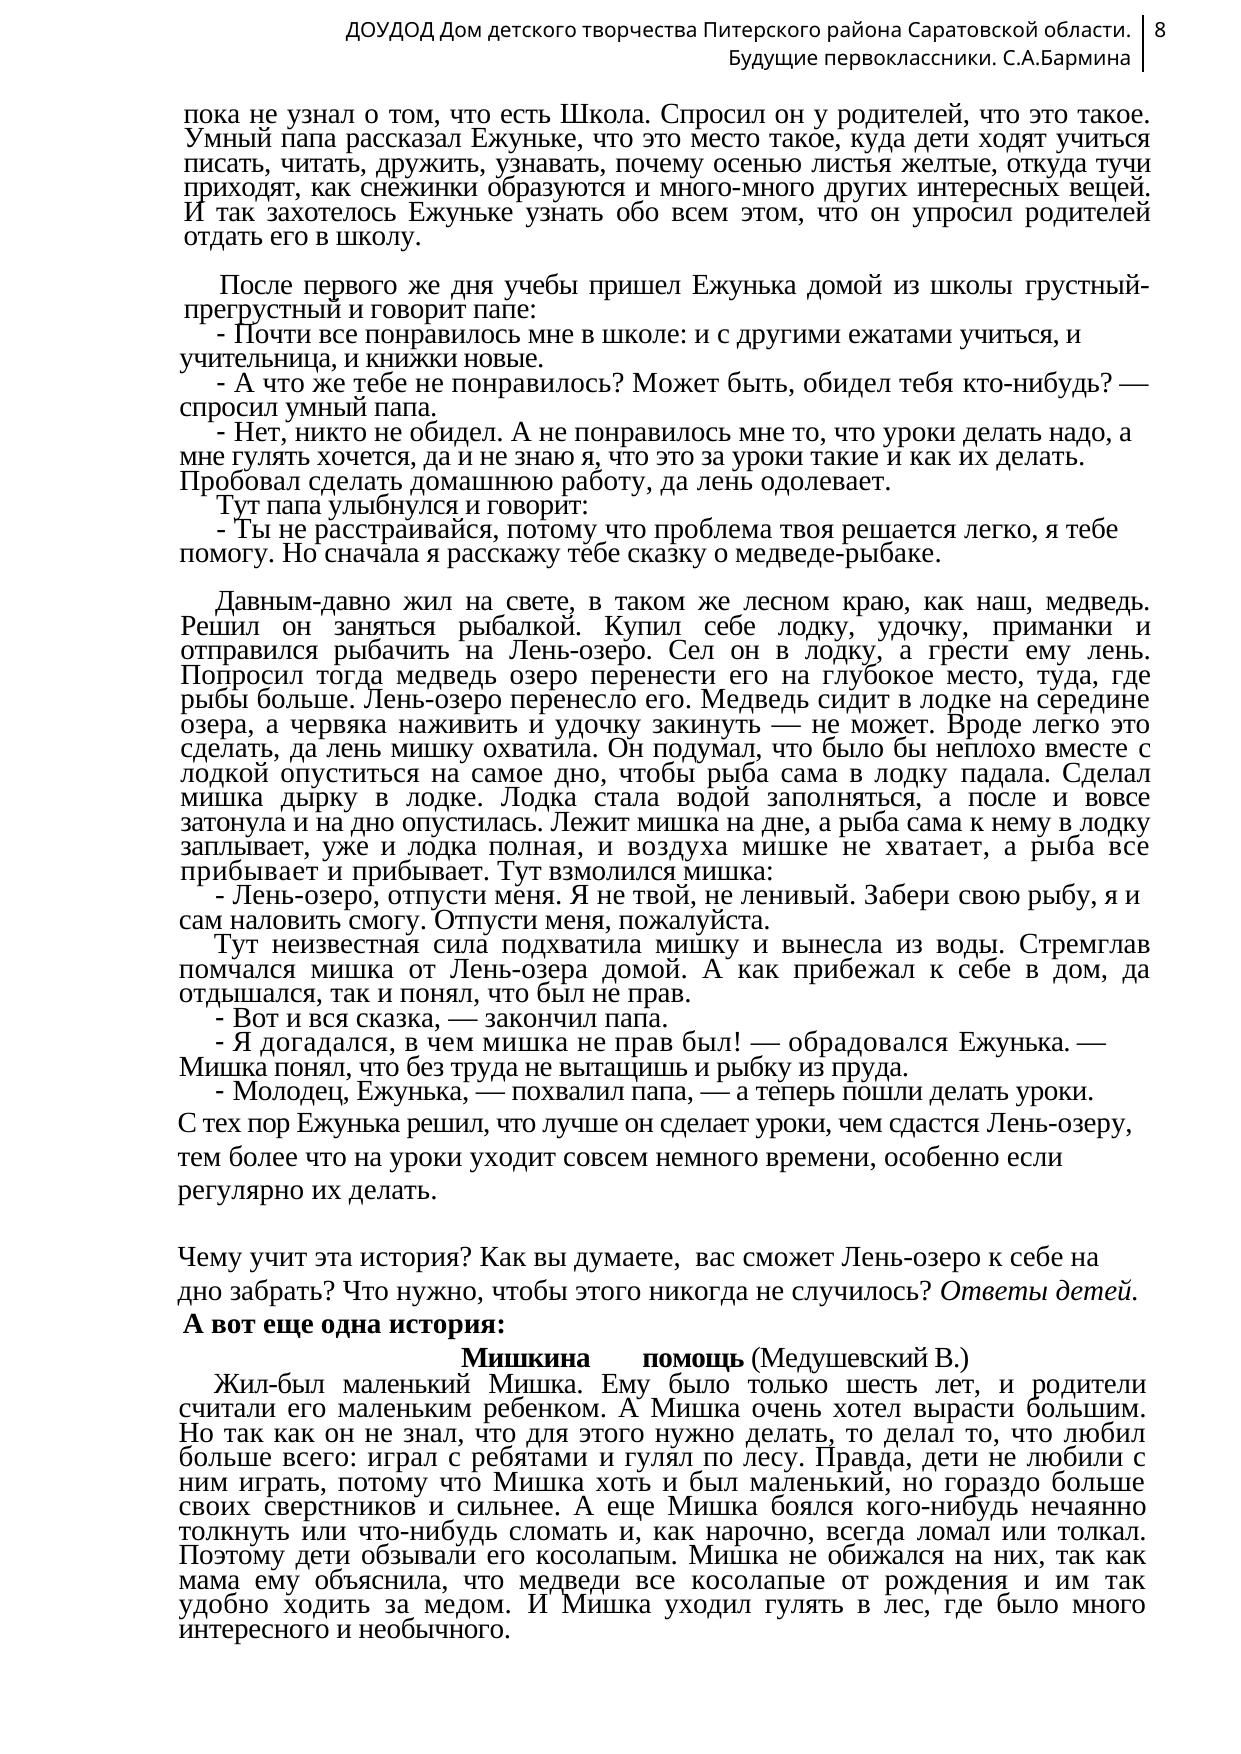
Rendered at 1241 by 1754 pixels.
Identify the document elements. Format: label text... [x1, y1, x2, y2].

list Нет, никто не обидел. А не понравилось мне то, что уроки делать надо, а мне гулять хочется, да и не знаю я, что это за уроки такие и как их делать. Пробовал сделать домашнюю работу, да лень одолевает. [179, 422, 1151, 495]
list Молодец, Ежунька, — похвалил папа, — а теперь пошли делать уроки. [179, 1081, 1151, 1105]
text Давным-давно жил на свете, в таком же лесном краю, как наш, медведь. Решил он заняться рыбалкой. Купил себе лодку, удочку, приманки и отправился рыбачить на Лень-озеро. Сел он в лодку, а грести ему лень. Попросил тогда медведь озеро перенести его на глубокое место, туда, где рыбы больше. Лень-озеро перенесло его. Медведь сидит в лодке на середине озера, а червяка наживить и удочку закинуть — не может. Вроде легко это сделать, да лень мишку охватила. Он подумал, что было бы неплохо вместе с лодкой опуститься на самое дно, чтобы рыба сама в лодку падала. Сделал мишка дырку в лодке. Лодка стала водой заполняться, а после и вовсе затонула и на дно опустилась. Лежит мишка на дне, а рыба сама к нему в лодку заплывает, уже и лодка полная, и воздуха мишке не хватает, а рыба все прибывает и прибывает. Тут взмолился мишка: [180, 591, 1151, 885]
list Я догадался, в чем мишка не прав был! — обрадовался Ежунька. — Мишка понял, что без труда не вытащишь и рыбку из пруда. [179, 1032, 1151, 1081]
text Чему учит эта история? Как вы думаете, вас сможет Лень-озеро к себе на дно забрать? Что нужно, чтобы этого никогда не случилось? Ответы детей. [177, 1239, 1151, 1307]
text Жил-был маленький Мишка. Ему было только шесть лет, и родители считали его маленьким ребенком. А Мишка очень хотел вырасти большим. Но так как он не знал, что для этого нужно делать, то делал то, что любил больше всего: играл с ребятами и гулял по лесу. Правда, дети не любили с ним играть, потому что Мишка хоть и был маленький, но гораздо больше своих сверстников и сильнее. А еще Мишка боялся кого-нибудь нечаянно толкнуть или что-нибудь сломать и, как нарочно, всегда ломал или толкал. Поэтому дети обзывали его косолапым. Мишка не обижался на них, так как мама ему объяснила, что медведи все косолапые от рождения и им так удобно ходить за медом. И Мишка уходил гулять в лес, где было много интересного и необычного. [178, 1374, 1146, 1643]
text После первого же дня учебы пришел Ежунька домой из школы грустный-прегрустный и говорит папе: [184, 275, 1149, 324]
list А что же тебе не понравилось? Может быть, обидел тебя кто-нибудь? — спросил умный папа. [179, 373, 1151, 422]
text Мишкина помощь (Медушевский В.) [279, 1340, 1151, 1374]
text Тут папа улыбнулся и говорит: [216, 495, 1151, 520]
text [183, 103, 1151, 250]
text А вот еще одна история: [183, 1307, 1151, 1340]
list Почти все понравилось мне в школе: и с другими ежатами учиться, и учительница, и книжки новые. [179, 324, 1151, 373]
text - Лень-озеро, отпусти меня. Я не твой, не ленивый. Забери свою рыбу, я и сам наловить смогу. Отпусти меня, пожалуйста. [179, 885, 1151, 934]
list Вот и вся сказка, — закончил папа. [215, 1007, 1151, 1032]
text - Ты не расстраивайся, потому что проблема твоя решается легко, я тебе помогу. Но сначала я расскажу тебе сказку о медведе-рыбаке. [179, 520, 1151, 567]
text С тех пор Ежунька решил, что лучше он сделает уроки, чем сдастся Лень-озеру, тем более что на уроки уходит совсем немного времени, особенно если регулярно их делать. [177, 1105, 1151, 1206]
text Тут неизвестная сила подхватила мишку и вынесла из воды. Стремглав помчался мишка от Лень-озера домой. А как прибежал к себе в дом, да отдышался, так и понял, что был не прав. [179, 934, 1150, 1007]
